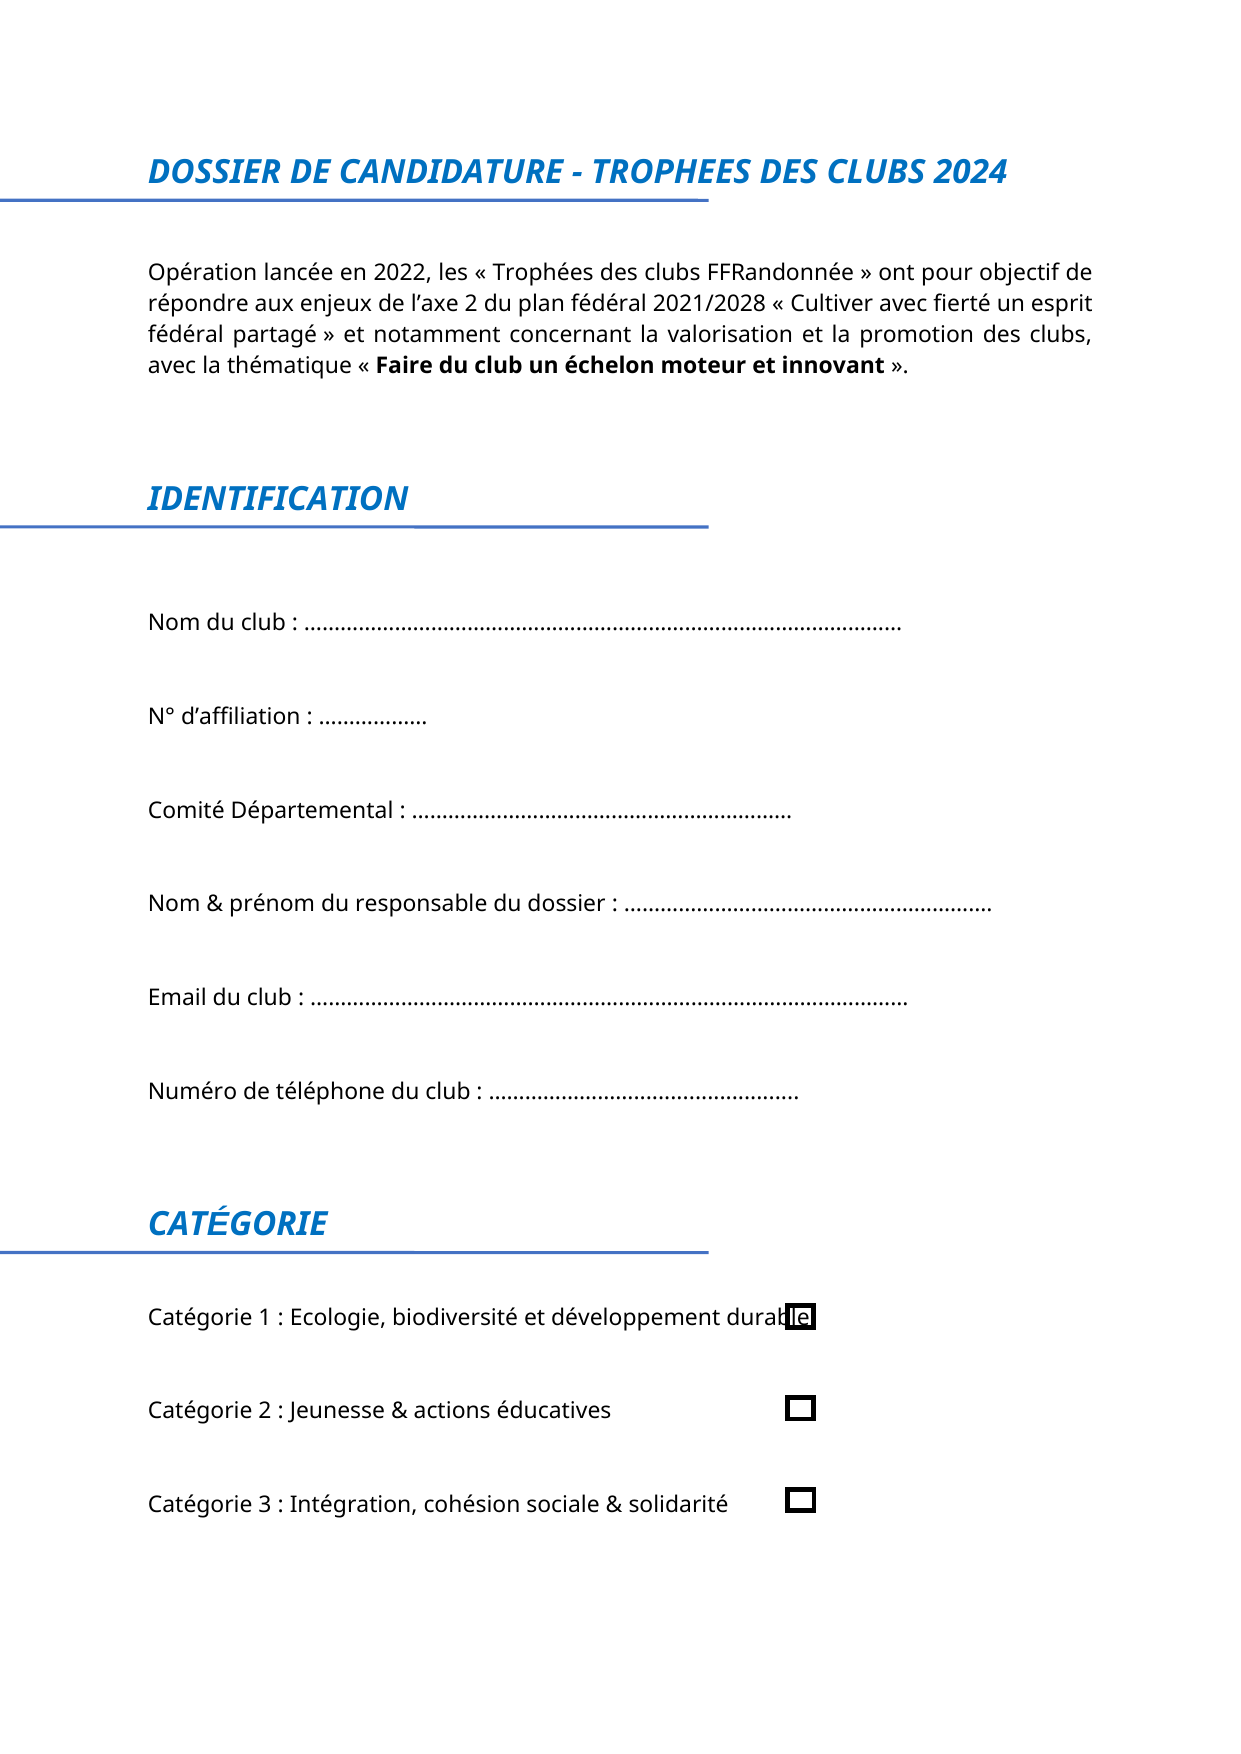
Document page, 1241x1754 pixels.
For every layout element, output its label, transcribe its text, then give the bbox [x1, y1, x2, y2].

text Nom & prénom du responsable du dossier : ……………………………………………………. [148, 887, 1093, 919]
text Email du club : ……………………………………………………………………………………… [148, 981, 1093, 1012]
text Comité Départemental : ……………………………………………………… [148, 794, 1093, 825]
text CATÉGORIE [148, 1200, 1093, 1245]
text Nom du club : ……………………………………………………………………………………… [148, 606, 1093, 637]
text Catégorie 1 : Ecologie, biodiversité et développement durable [148, 1301, 1093, 1332]
text Catégorie 3 : Intégration, cohésion sociale & solidarité [148, 1488, 1093, 1519]
text N° d’affiliation : ……………… [148, 700, 1093, 731]
text IDENTIFICATION [148, 474, 1093, 520]
text DOSSIER DE CANDIDATURE - TROPHEES DES CLUBS 2024 [148, 148, 1093, 224]
text Opération lancée en 2022, les « Trophées des clubs FFRandonnée » ont pour objectif de répondre aux enjeux de l’axe 2 du plan fédéral 2021/2028 « Cultiver avec fierté un esprit fédéral partagé » et notamment concernant la valorisation et la promotion des clubs, avec la thématique « Faire du club un échelon moteur et innovant ». [148, 256, 1093, 381]
text Catégorie 2 : Jeunesse & actions éducatives [148, 1394, 1093, 1426]
text Numéro de téléphone du club : ……………………........................... [148, 1075, 1093, 1106]
